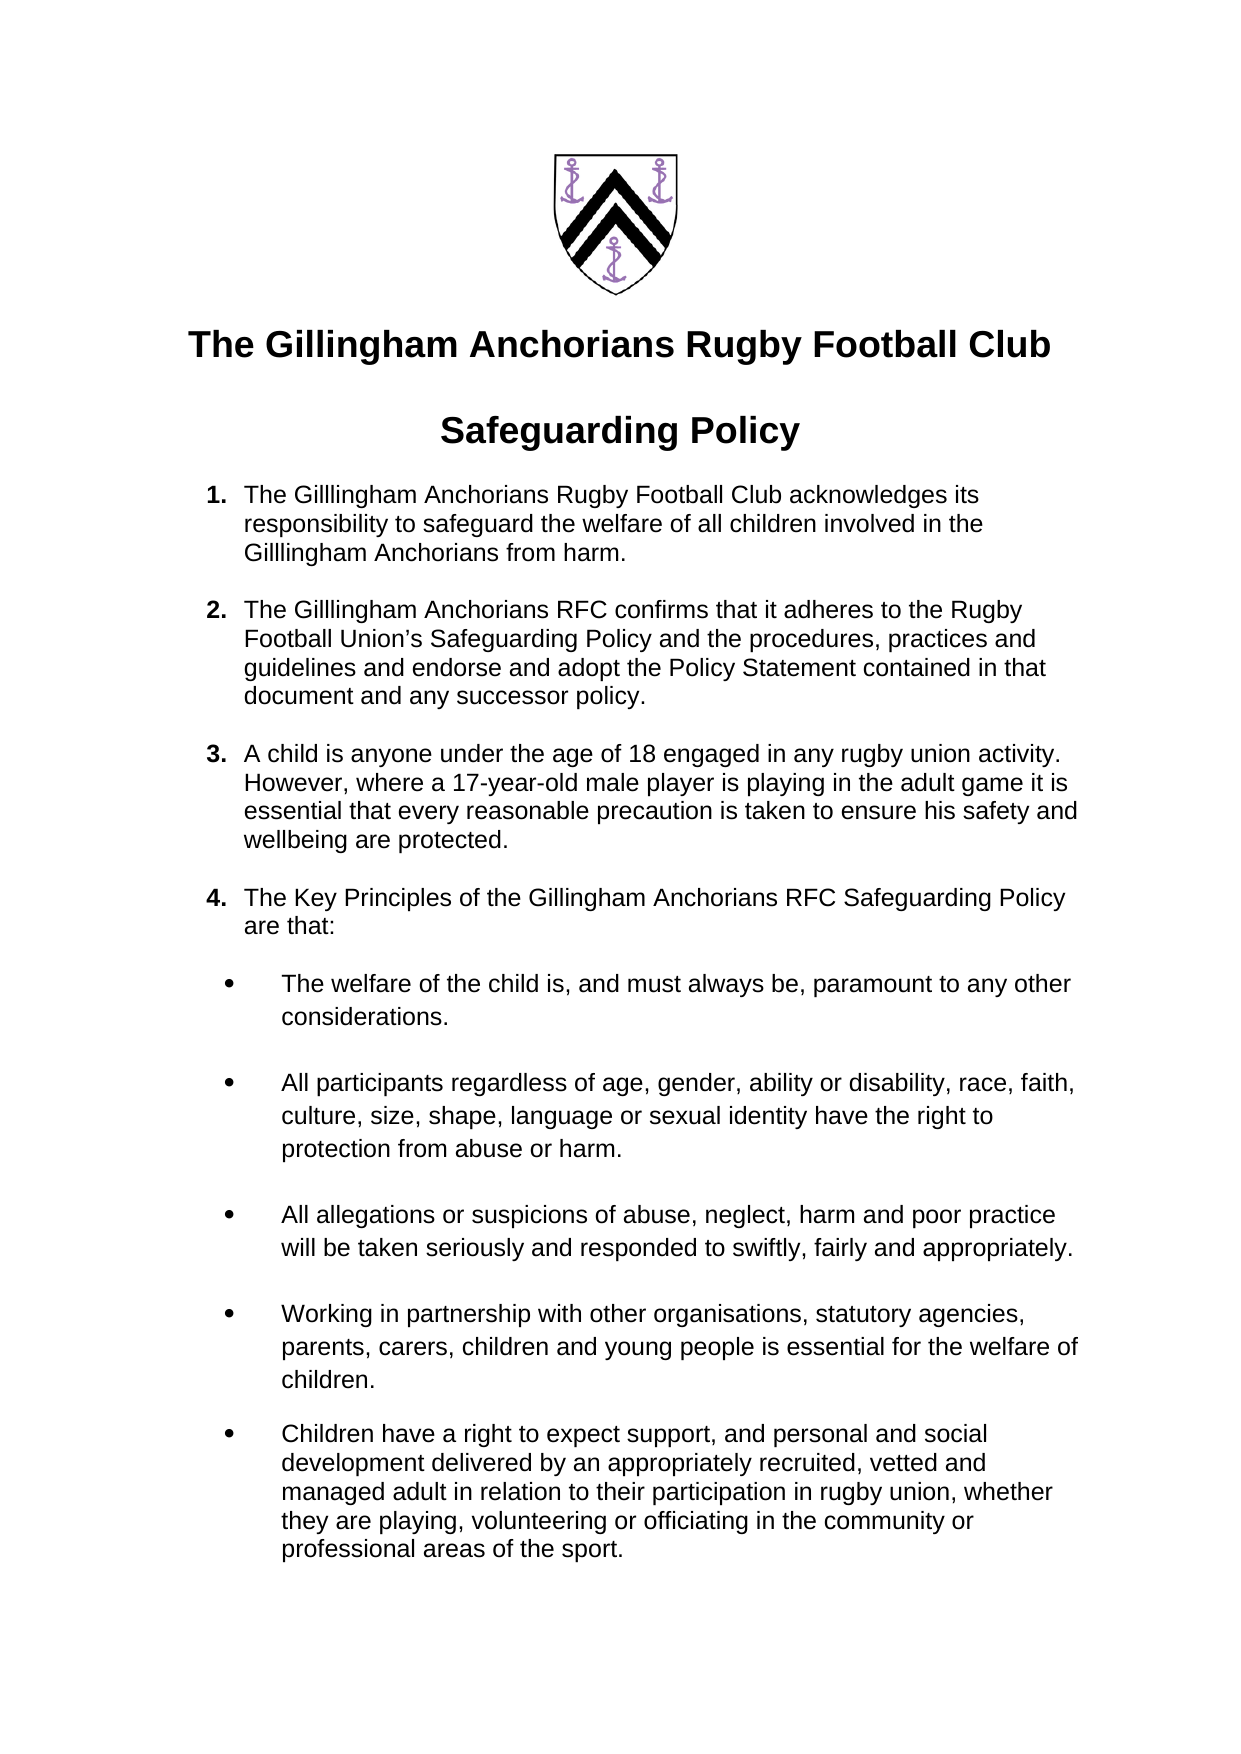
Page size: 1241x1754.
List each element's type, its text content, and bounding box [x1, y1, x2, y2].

text Safeguarding Policy [150, 408, 1090, 451]
list The Key Principles of the Gillingham Anchorians RFC Safeguarding Policy are that: [206, 882, 1090, 940]
list The welfare of the child is, and must always be, paramount to any other considerations. [225, 969, 1090, 1031]
list A child is anyone under the age of 18 engaged in any rugby union activity. However, where a 17-year-old male player is playing in the adult game it is essential that every reasonable precaution is taken to ensure his safety and wellbeing are protected. [206, 739, 1090, 854]
list Children have a right to expect support, and personal and social development delivered by an appropriately recruited, vetted and managed adult in relation to their participation in rugby union, whether they are playing, volunteering or officiating in the community or professional areas of the sport. [225, 1419, 1090, 1563]
list All allegations or suspicions of abuse, neglect, harm and poor practice will be taken seriously and responded to swiftly, fairly and appropriately. [225, 1200, 1090, 1262]
text The Gillingham Anchorians Rugby Football Club [150, 322, 1090, 365]
list All participants regardless of age, gender, ability or disability, race, faith, culture, size, shape, language or sexual identity have the right to protection from abuse or harm. [225, 1068, 1090, 1163]
list Working in partnership with other organisations, statutory agencies, parents, carers, children and young people is essential for the welfare of children. [225, 1299, 1090, 1394]
list The Gilllingham Anchorians RFC confirms that it adheres to the Rugby Football Union’s Safeguarding Policy and the procedures, practices and guidelines and endorse and adopt the Policy Statement contained in that document and any successor policy. [206, 595, 1090, 710]
list The Gilllingham Anchorians Rugby Football Club acknowledges its responsibility to safeguard the welfare of all children involved in the Gilllingham Anchorians from harm. [206, 480, 1090, 566]
picture [542, 150, 699, 322]
